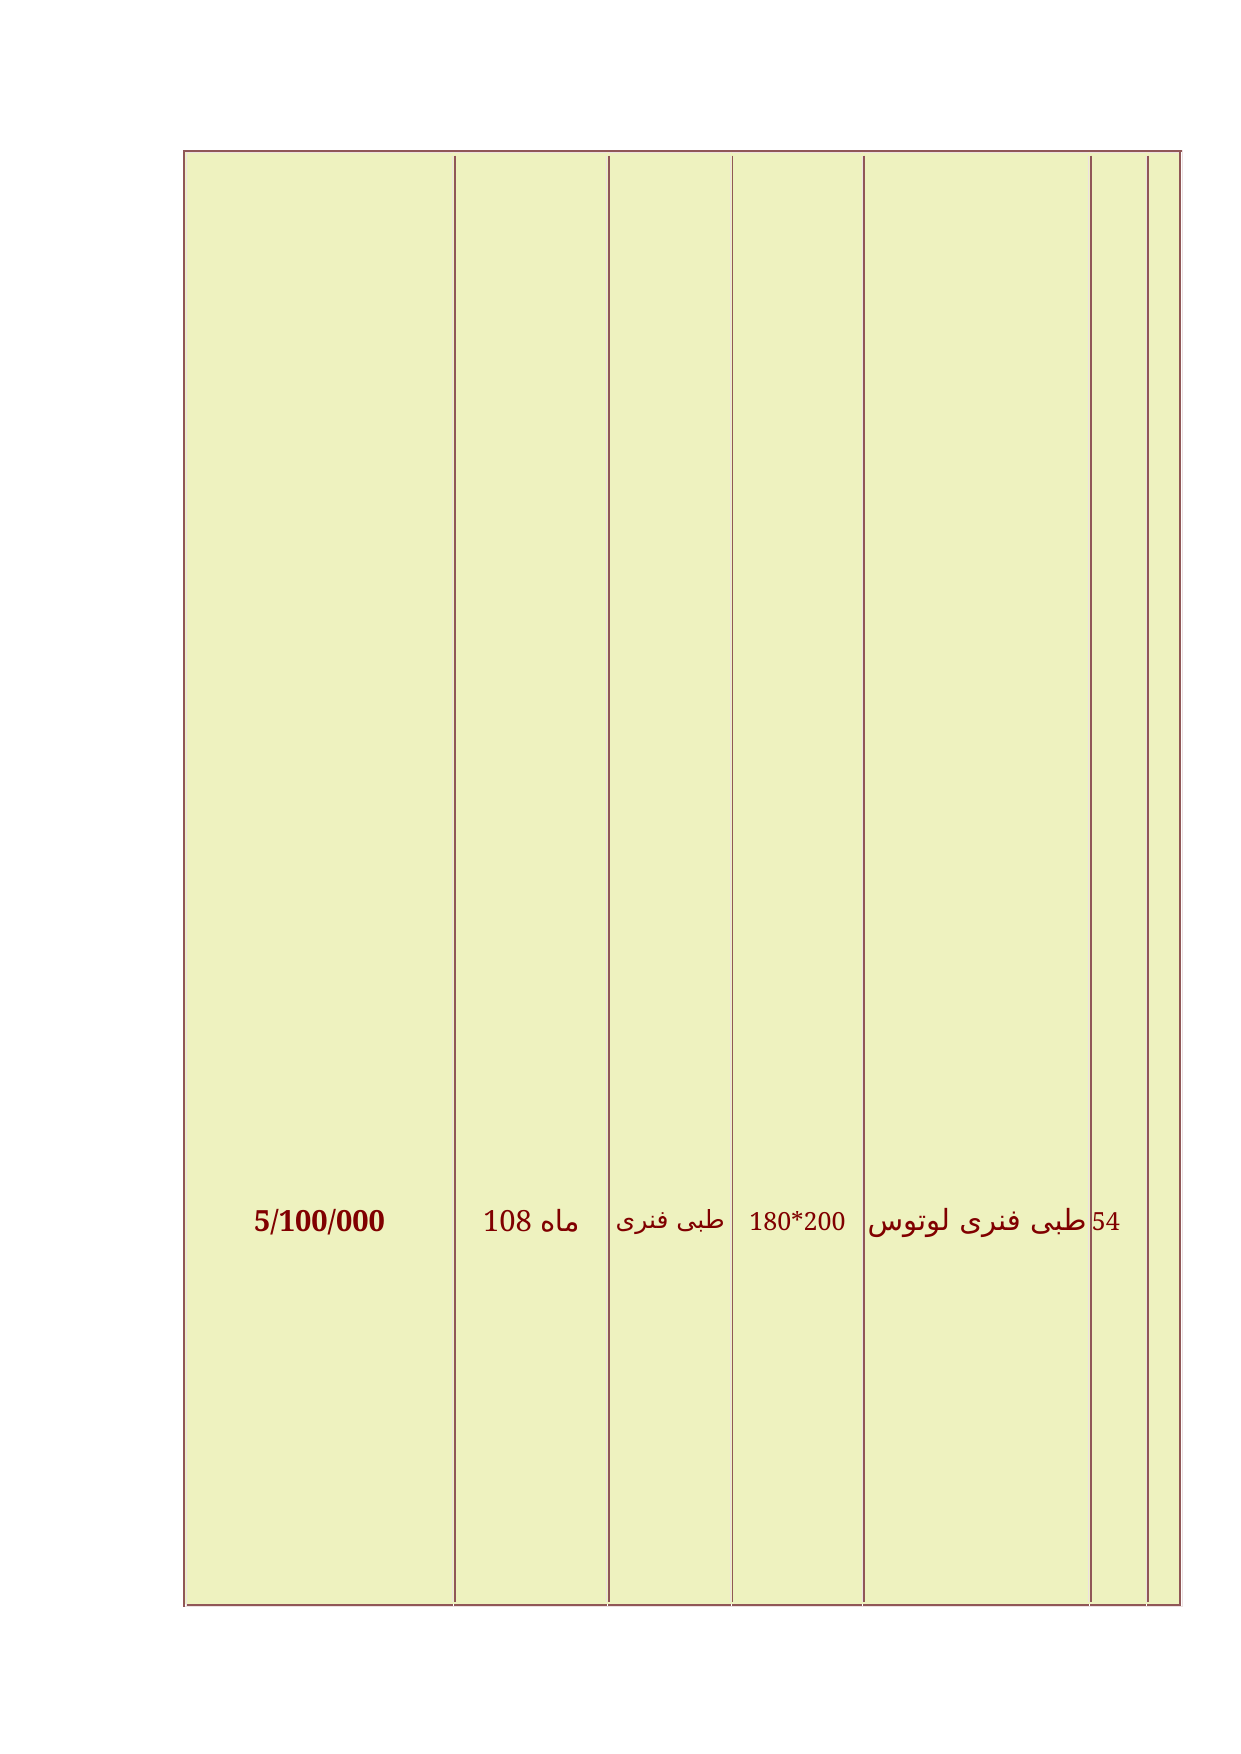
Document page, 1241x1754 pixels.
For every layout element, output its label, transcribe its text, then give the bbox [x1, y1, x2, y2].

table_cell 108 ماه [454, 152, 608, 1604]
table_cell 54 [1090, 152, 1147, 1604]
table_cell [1147, 153, 1179, 1604]
table_cell 5/100/000 [187, 152, 454, 1604]
table_cell طبی فنری لوتوس [863, 152, 1090, 1604]
table_cell طبی فنری [608, 153, 732, 1604]
table_cell 180*200 [732, 152, 863, 1604]
